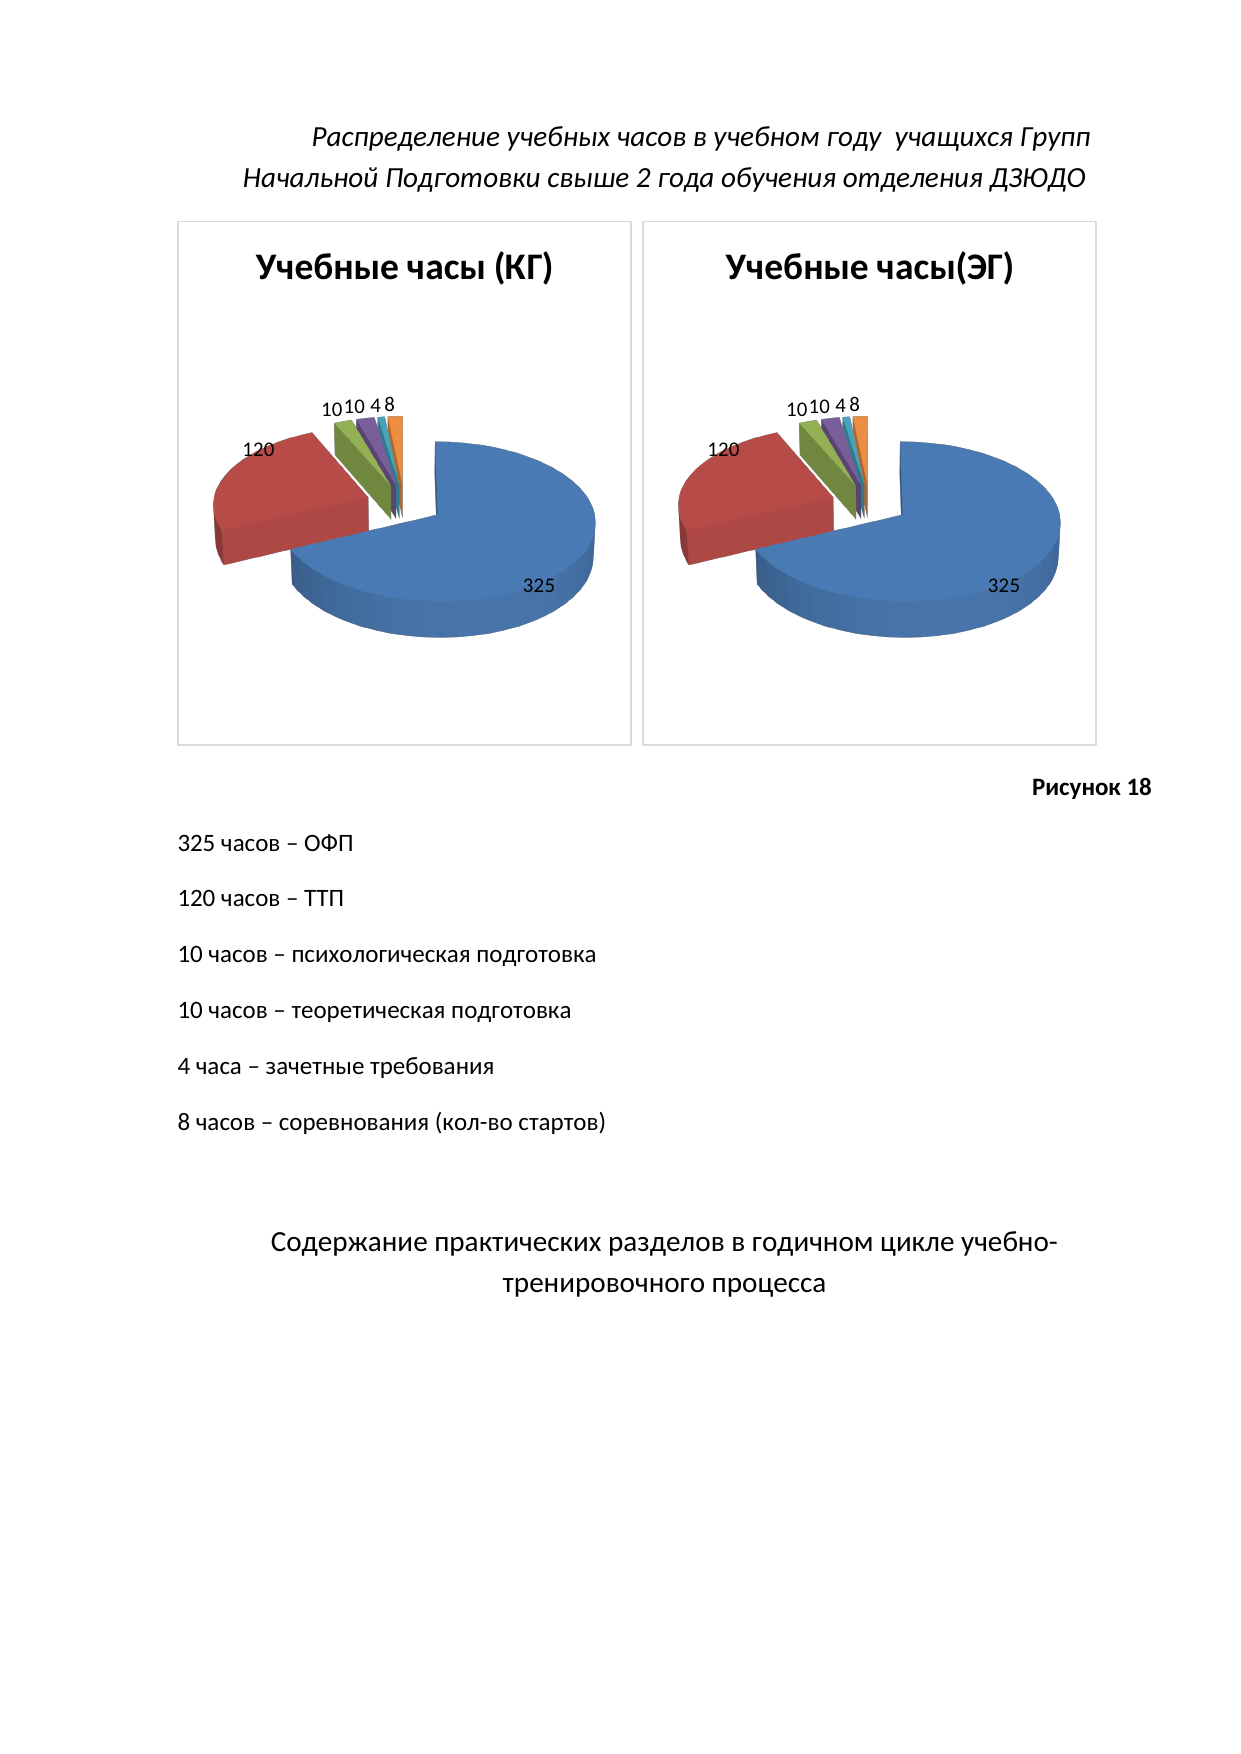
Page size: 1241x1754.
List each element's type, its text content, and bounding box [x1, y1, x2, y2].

text 325 часов – ОФП [177, 827, 1152, 857]
text Распределение учебных часов в учебном году учащихся Групп Начальной Подготовки свыше 2 года обучения отделения ДЗЮДО [177, 118, 1152, 195]
text 120 часов – ТТП [177, 882, 1152, 913]
text Рисунок 18 [177, 771, 1152, 801]
text 4 часа – зачетные требования [177, 1050, 1152, 1081]
text 10 часов – теоретическая подготовка [177, 994, 1152, 1025]
text 8 часов – соревнования (кол-во стартов) [177, 1106, 1152, 1136]
text 10 часов – психологическая подготовка [177, 938, 1152, 969]
text Содержание практических разделов в годичном цикле учебно-тренировочного процесса [177, 1223, 1152, 1300]
